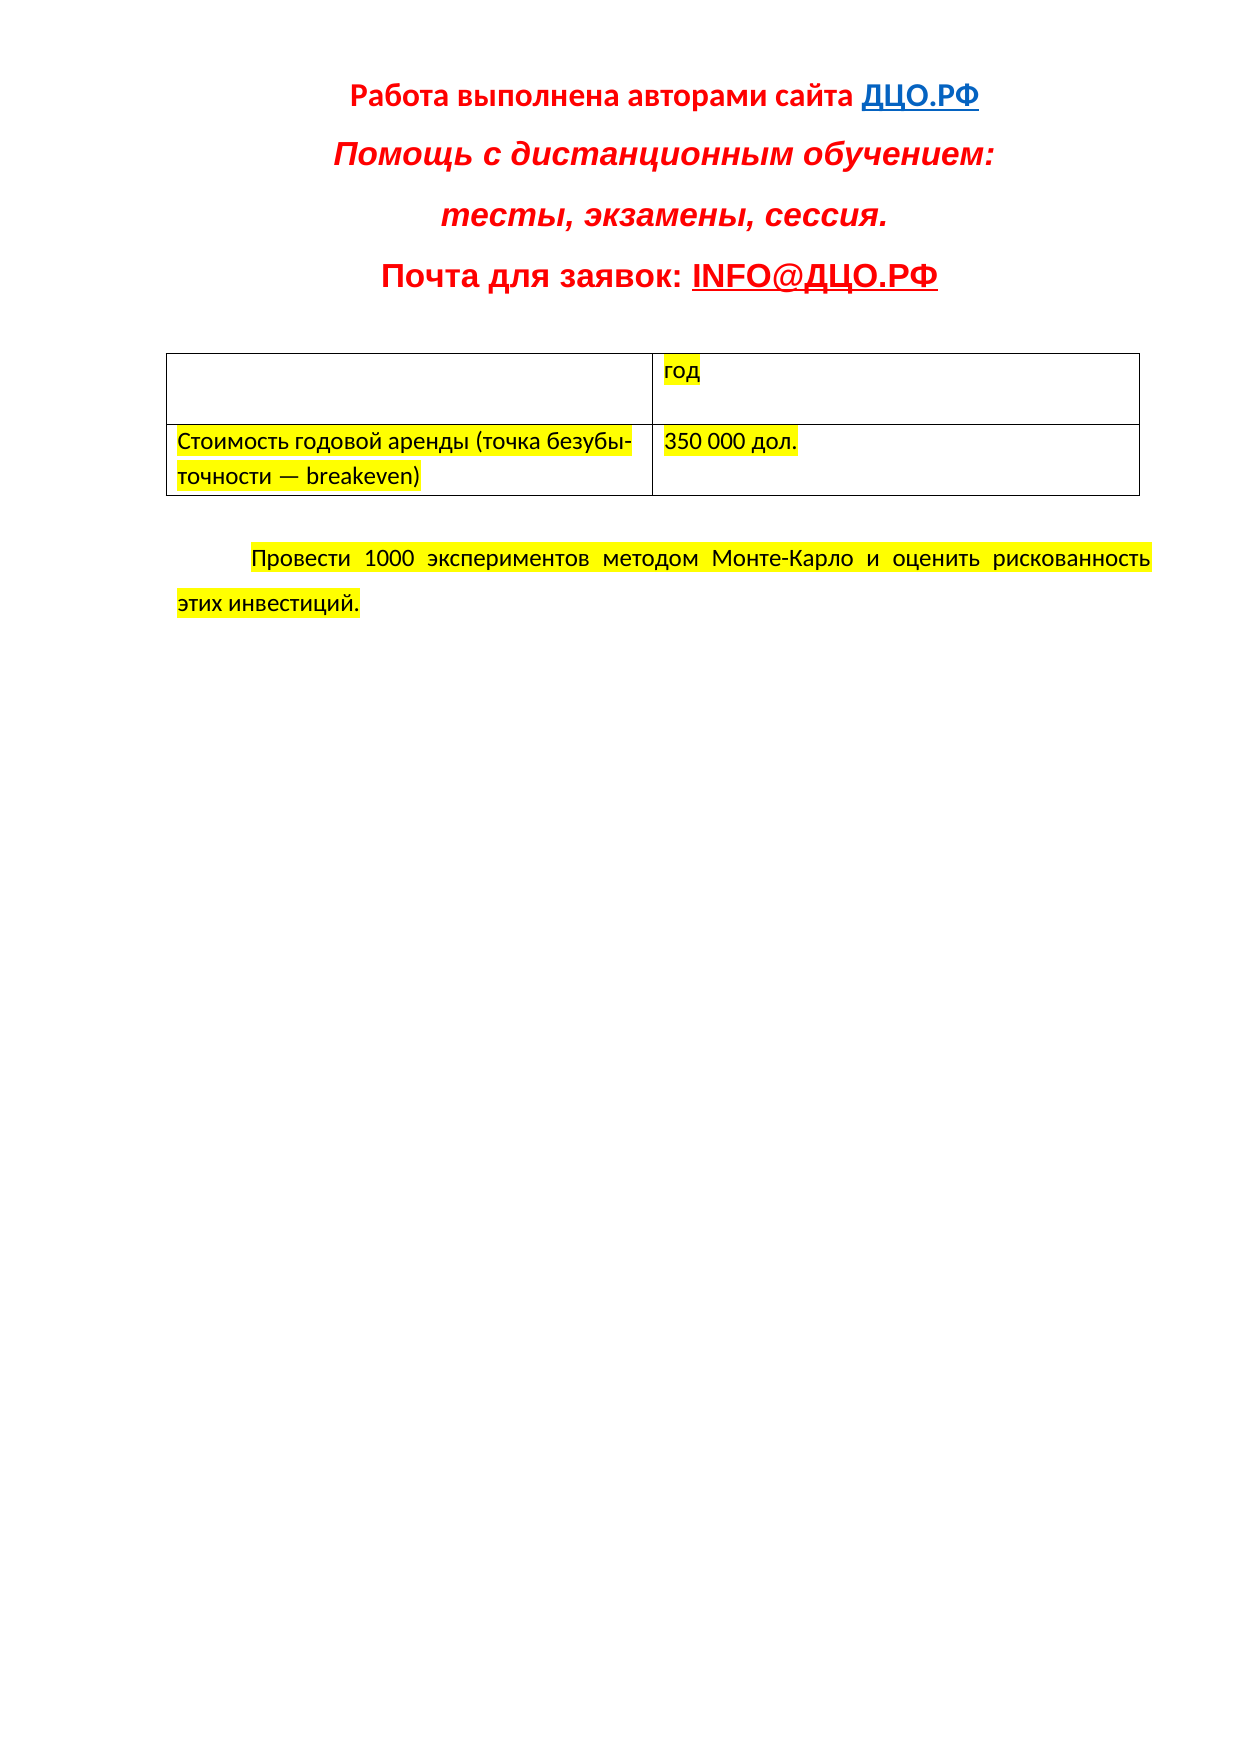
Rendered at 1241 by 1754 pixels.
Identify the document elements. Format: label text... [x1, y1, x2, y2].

table_cell Стоимость годовой аренды (точка безубы- точности — breakeven) [167, 425, 652, 495]
text Провести 1000 экспериментов методом Монте-Карло и оценить рискованность этих инвестиций. [177, 542, 1152, 618]
table_cell 350 000 дол. [653, 425, 1139, 495]
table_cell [167, 354, 652, 424]
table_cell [653, 354, 1139, 424]
